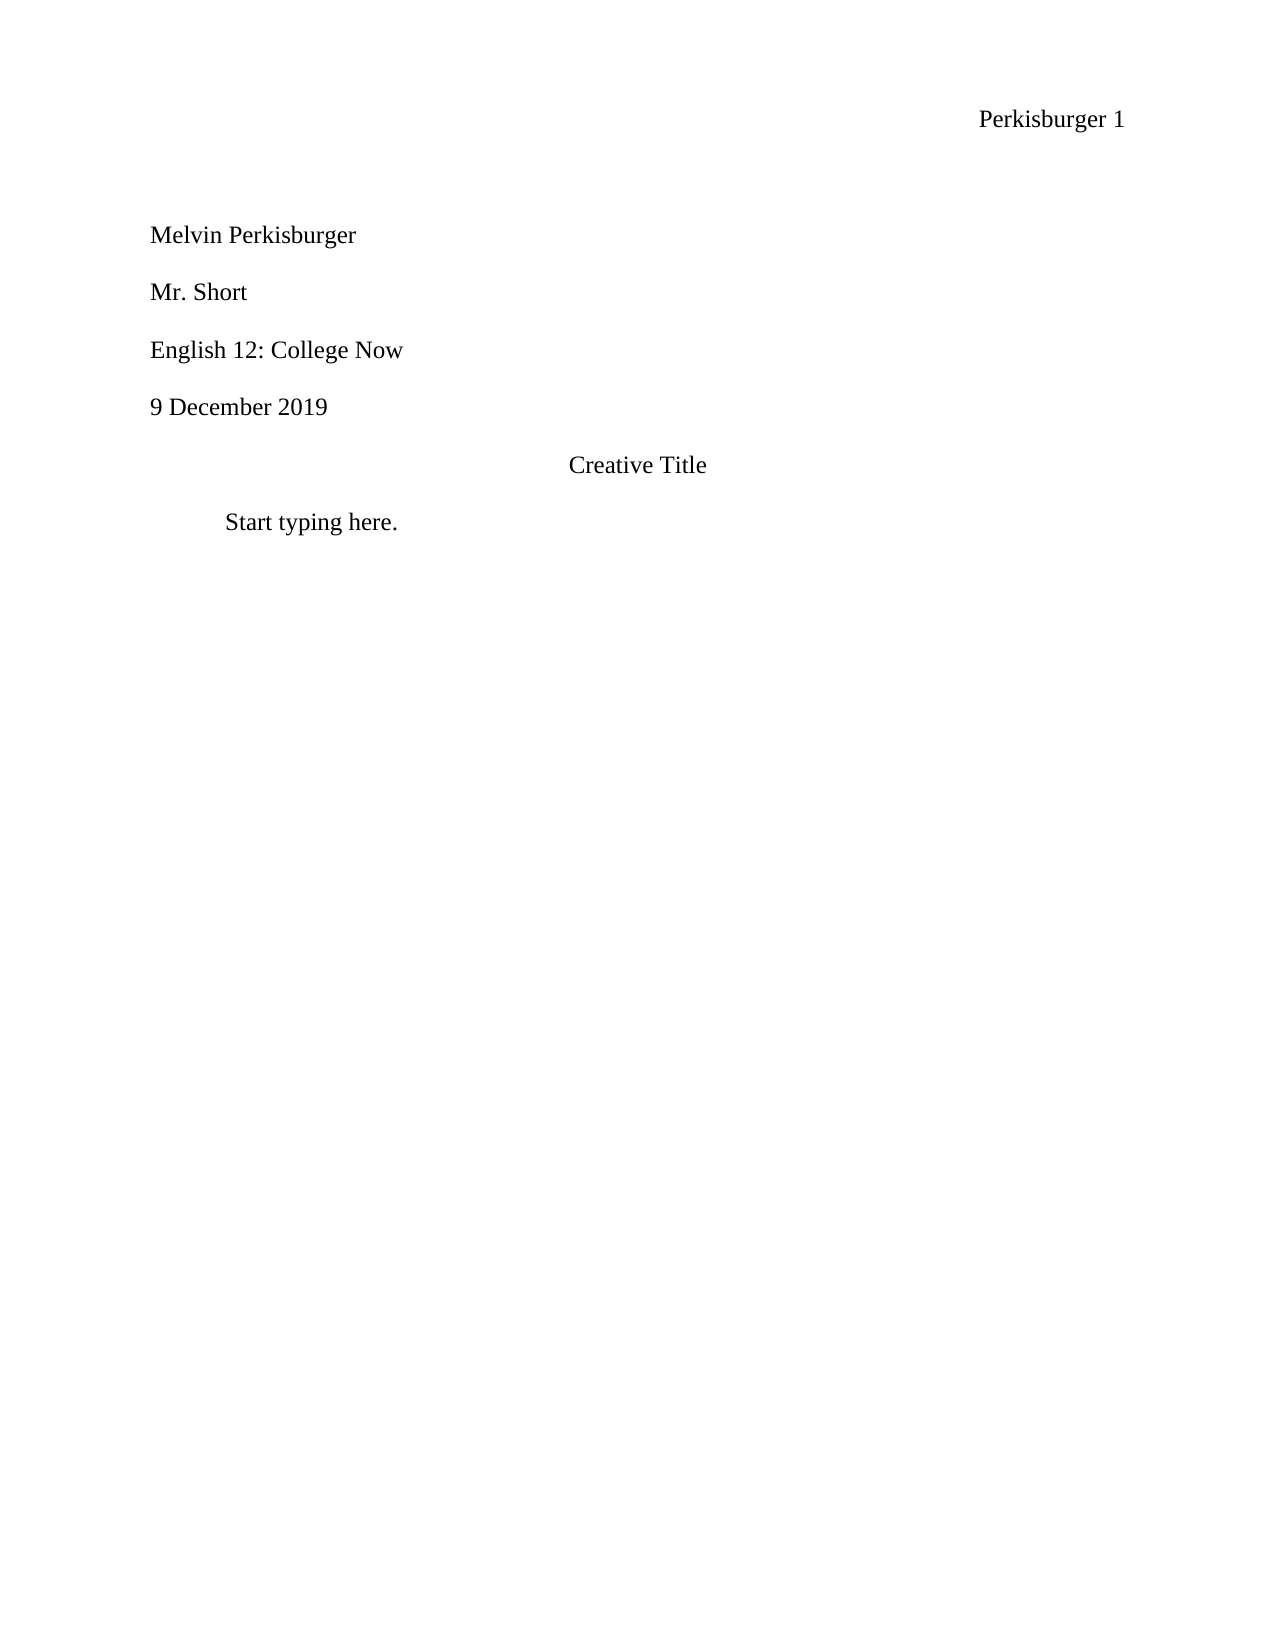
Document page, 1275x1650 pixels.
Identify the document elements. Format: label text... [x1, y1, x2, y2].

text English 12: College Now [150, 335, 1125, 364]
text Mr. Short [150, 277, 1125, 306]
text 9 December 2019 [150, 392, 1125, 421]
text Creative Title [150, 450, 1125, 479]
text Start typing here. [150, 507, 1125, 536]
text Melvin Perkisburger [150, 220, 1125, 249]
